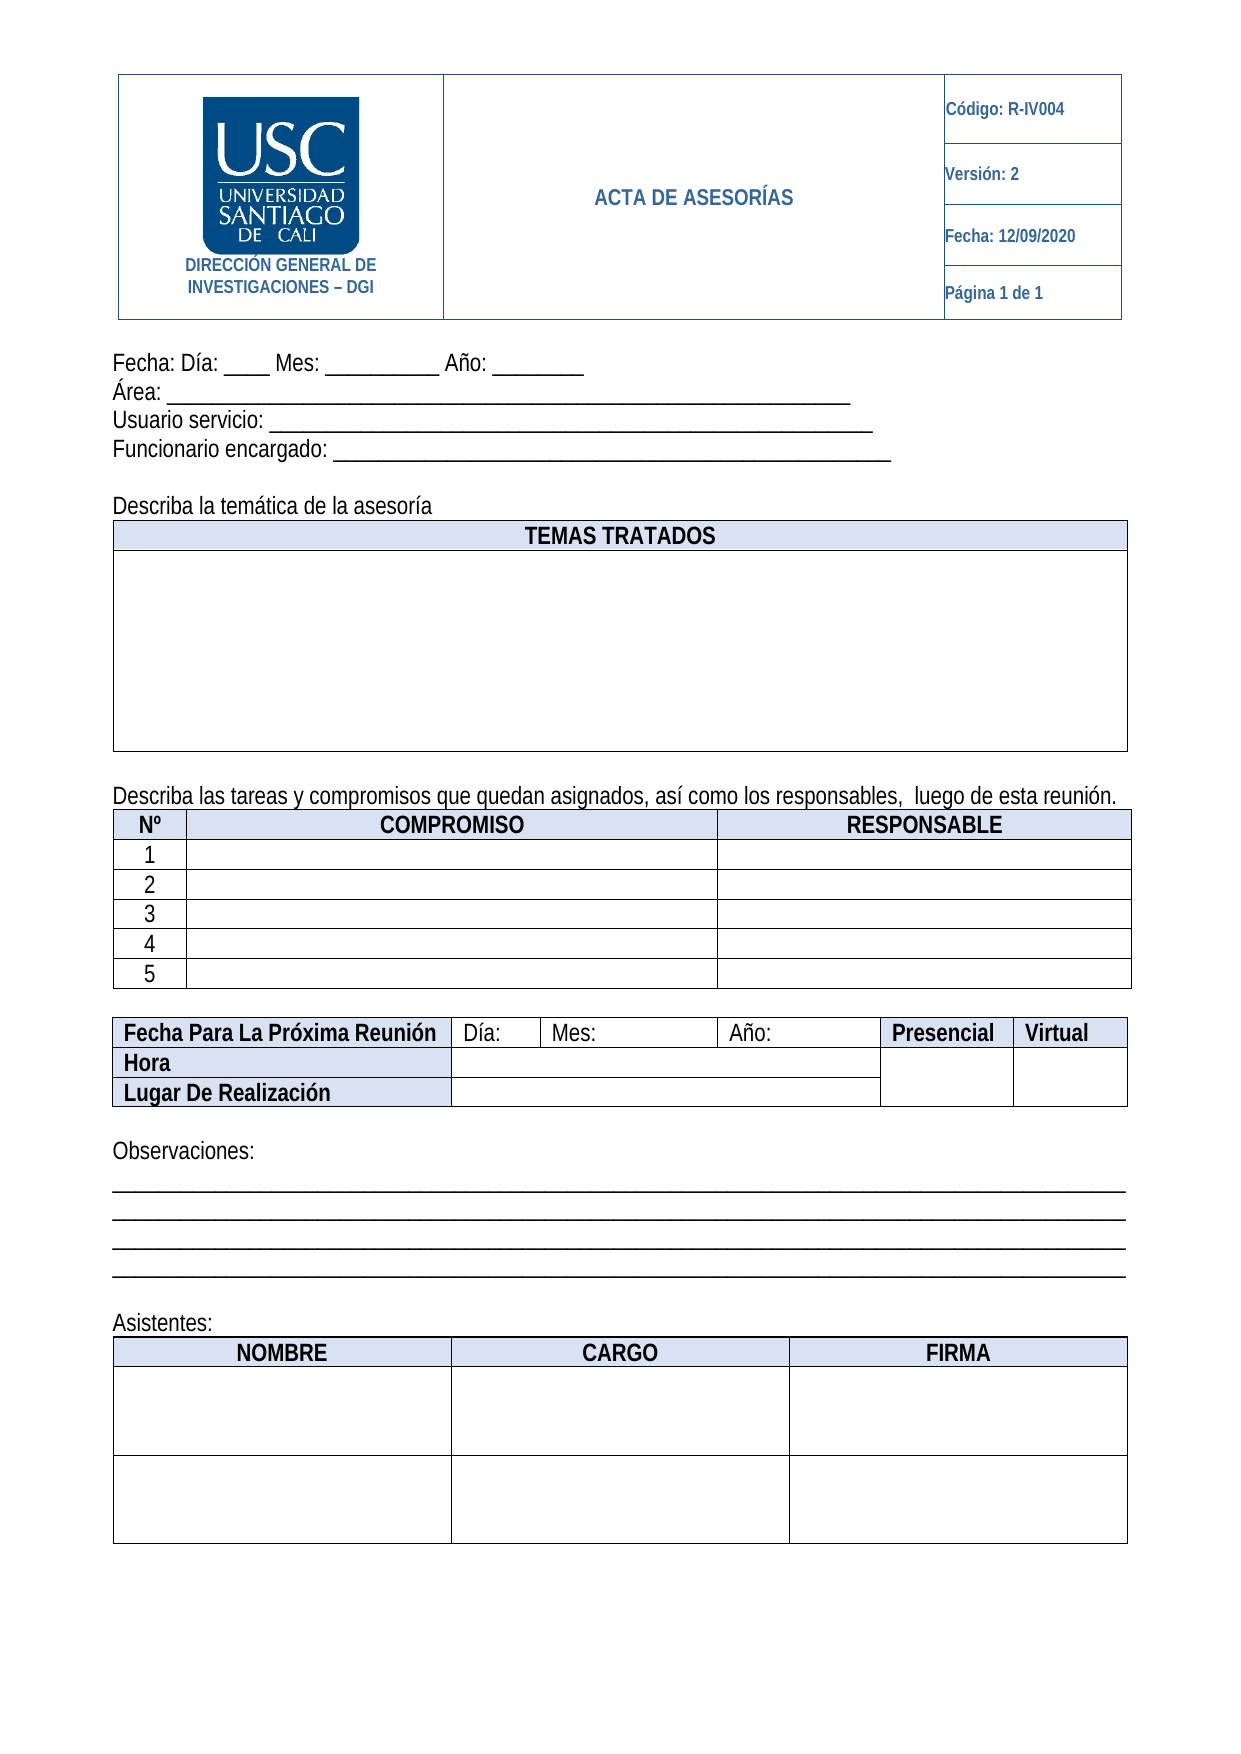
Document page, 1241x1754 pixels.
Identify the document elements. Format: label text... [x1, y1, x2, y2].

table_cell [718, 870, 1131, 898]
table_cell Hora [113, 1048, 451, 1077]
table_cell [718, 900, 1131, 928]
table_cell [452, 1456, 789, 1543]
table_cell [187, 959, 717, 987]
table_header Año: [718, 1018, 880, 1047]
table_cell [718, 929, 1131, 958]
table_header Día: [452, 1018, 540, 1047]
text Área: ____________________________________________________________ [112, 377, 1128, 405]
table_header FIRMA [790, 1338, 1127, 1366]
table_cell [790, 1456, 1127, 1543]
table_cell 1 [114, 840, 186, 869]
table_cell [114, 1367, 451, 1455]
table_cell [1014, 1048, 1127, 1106]
table_cell [187, 900, 717, 928]
table_cell [114, 551, 1127, 751]
table_header Nº [114, 810, 186, 839]
table_cell [790, 1367, 1127, 1455]
table_header Mes: [541, 1018, 717, 1047]
table_cell [452, 1367, 789, 1455]
text Fecha: Día: ____ Mes: __________ Año: ________ [112, 348, 1128, 377]
table_header TEMAS TRATADOS [114, 521, 1127, 549]
text Asistentes: [112, 1308, 1128, 1336]
table_header Virtual [1014, 1018, 1127, 1047]
table_cell 2 [114, 870, 186, 898]
table_header Presencial [881, 1018, 1013, 1047]
text Funcionario encargado: _________________________________________________ [112, 434, 1128, 462]
table_header Fecha Para La Próxima Reunión [113, 1018, 451, 1047]
table_cell [114, 1456, 451, 1543]
table_cell [718, 840, 1131, 869]
table_cell [452, 1078, 880, 1106]
text Observaciones: ___________________________________________________________________________________________________________________________________________________________________________________________________________________________________________________________________________ [112, 1136, 1128, 1251]
text Describa las tareas y compromisos que quedan asignados, así como los responsables, luego de esta reunión. [112, 781, 1128, 809]
table_cell [452, 1048, 880, 1077]
text _________________________________________________________________________________________ [112, 1251, 1128, 1279]
table_cell [187, 840, 717, 869]
table_cell 4 [114, 929, 186, 958]
table_cell 3 [114, 900, 186, 928]
table_header RESPONSABLE [718, 810, 1131, 839]
table_cell [187, 929, 717, 958]
table_cell [881, 1048, 1013, 1106]
text Describa la temática de la asesoría [112, 491, 1128, 520]
table_cell Lugar De Realización [113, 1078, 451, 1106]
table_cell 5 [114, 959, 186, 987]
table_cell [718, 959, 1131, 987]
table_cell [187, 870, 717, 898]
picture [202, 96, 360, 255]
table_header NOMBRE [114, 1338, 451, 1366]
text Usuario servicio: _____________________________________________________ [112, 405, 1128, 434]
table_header COMPROMISO [187, 810, 717, 839]
table_header CARGO [452, 1338, 789, 1366]
